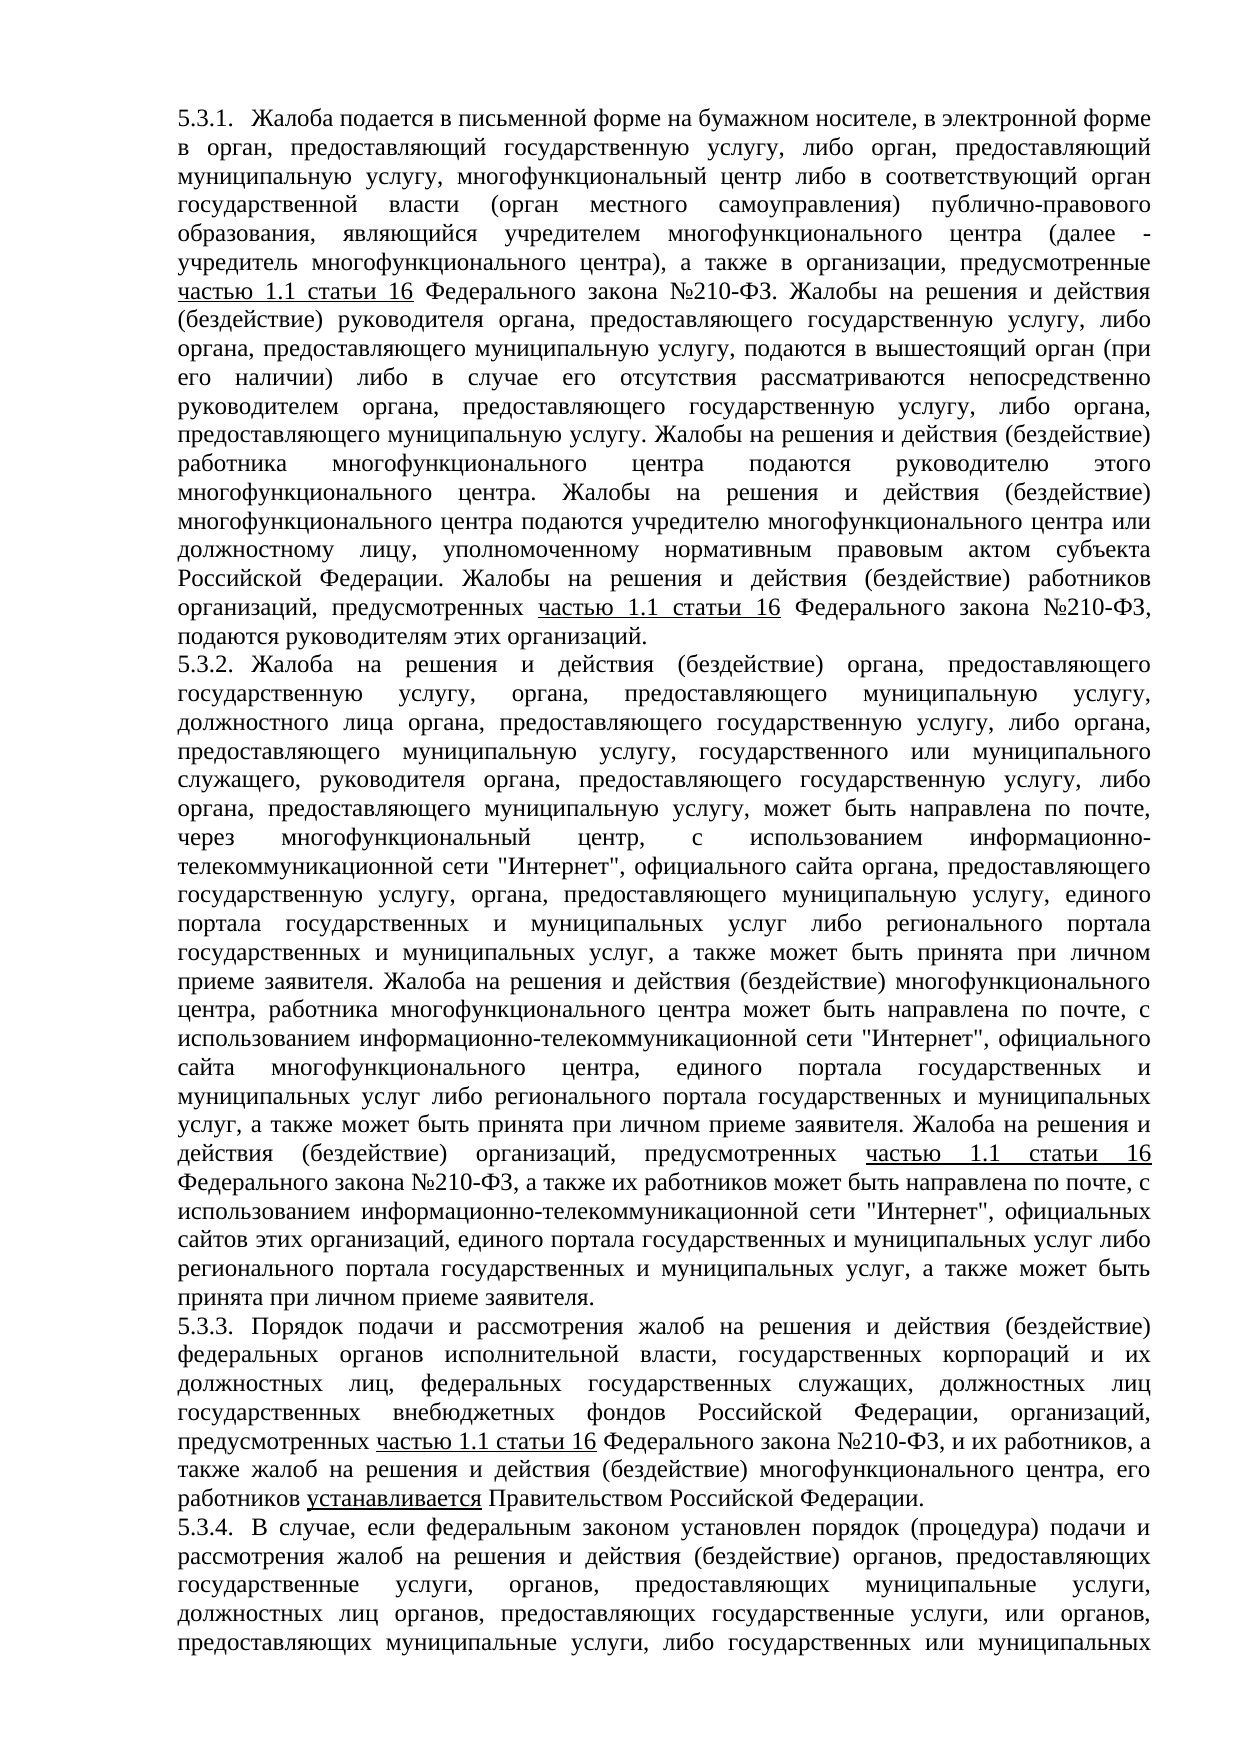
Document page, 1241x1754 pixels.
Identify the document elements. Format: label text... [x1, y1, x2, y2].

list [177, 1512, 1152, 1656]
list Жалоба подается в письменной форме на бумажном носителе, в электронной форме в орган, предоставляющий государственную услугу, либо орган, предоставляющий муниципальную услугу, многофункциональный центр либо в соответствующий орган государственной власти (орган местного самоуправления) публично-правового образования, являющийся учредителем многофункционального центра (далее - учредитель многофункционального центра), а также в организации, предусмотренные частью 1.1 статьи 16 Федерального закона №210-ФЗ. Жалобы на решения и действия (бездействие) руководителя органа, предоставляющего государственную услугу, либо органа, предоставляющего муниципальную услугу, подаются в вышестоящий орган (при его наличии) либо в случае его отсутствия рассматриваются непосредственно руководителем органа, предоставляющего государственную услугу, либо органа, предоставляющего муниципальную услугу. Жалобы на решения и действия (бездействие) работника многофункционального центра подаются руководителю этого многофункционального центра. Жалобы на решения и действия (бездействие) многофункционального центра подаются учредителю многофункционального центра или должностному лицу, уполномоченному нормативным правовым актом субъекта Российской Федерации. Жалобы на решения и действия (бездействие) работников организаций, предусмотренных частью 1.1 статьи 16 Федерального закона №210-ФЗ, подаются руководителям этих организаций. [177, 103, 1152, 649]
list Жалоба на решения и действия (бездействие) органа, предоставляющего государственную услугу, органа, предоставляющего муниципальную услугу, должностного лица органа, предоставляющего государственную услугу, либо органа, предоставляющего муниципальную услугу, государственного или муниципального служащего, руководителя органа, предоставляющего государственную услугу, либо органа, предоставляющего муниципальную услугу, может быть направлена по почте, через многофункциональный центр, с использованием информационно-телекоммуникационной сети "Интернет", официального сайта органа, предоставляющего государственную услугу, органа, предоставляющего муниципальную услугу, единого портала государственных и муниципальных услуг либо регионального портала государственных и муниципальных услуг, а также может быть принята при личном приеме заявителя. Жалоба на решения и действия (бездействие) многофункционального центра, работника многофункционального центра может быть направлена по почте, с использованием информационно-телекоммуникационной сети "Интернет", официального сайта многофункционального центра, единого портала государственных и муниципальных услуг либо регионального портала государственных и муниципальных услуг, а также может быть принята при личном приеме заявителя. Жалоба на решения и действия (бездействие) организаций, предусмотренных частью 1.1 статьи 16 Федерального закона №210-ФЗ, а также их работников может быть направлена по почте, с использованием информационно-телекоммуникационной сети "Интернет", официальных сайтов этих организаций, единого портала государственных и муниципальных услуг либо регионального портала государственных и муниципальных услуг, а также может быть принята при личном приеме заявителя. [177, 649, 1152, 1311]
list Порядок подачи и рассмотрения жалоб на решения и действия (бездействие) федеральных органов исполнительной власти, государственных корпораций и их должностных лиц, федеральных государственных служащих, должностных лиц государственных внебюджетных фондов Российской Федерации, организаций, предусмотренных частью 1.1 статьи 16 Федерального закона №210-ФЗ, и их работников, а также жалоб на решения и действия (бездействие) многофункционального центра, его работников устанавливается Правительством Российской Федерации. [177, 1311, 1152, 1512]
